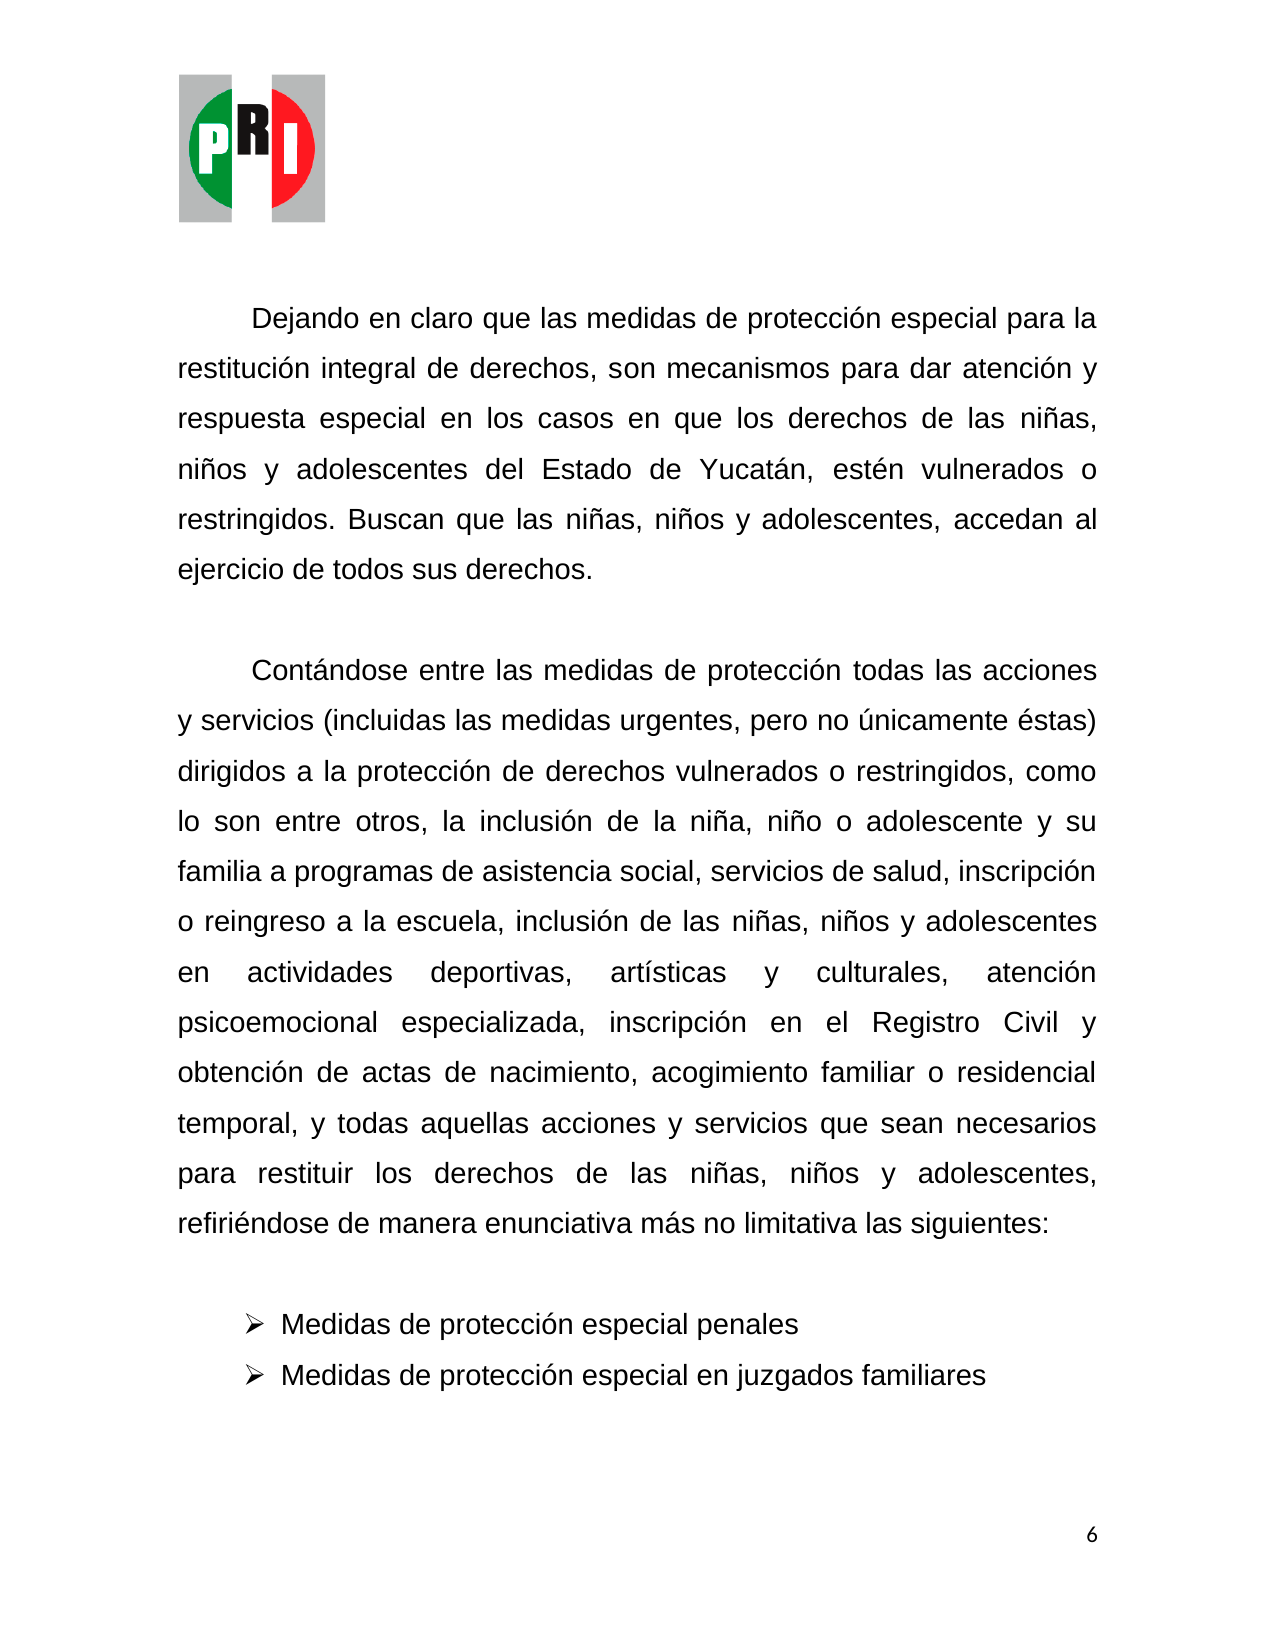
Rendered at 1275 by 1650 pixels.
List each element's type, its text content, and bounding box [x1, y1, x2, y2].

picture [177, 73, 326, 223]
list Medidas de protección especial en juzgados familiares [243, 1358, 1098, 1391]
list Medidas de protección especial penales [243, 1307, 1098, 1341]
text Contándose entre las medidas de protección todas las acciones y servicios (incluidas las medidas urgentes, pero no únicamente éstas) dirigidos a la protección de derechos vulnerados o restringidos, como lo son entre otros, la inclusión de la niña, niño o adolescente y su familia a programas de asistencia social, servicios de salud, inscripción o reingreso a la escuela, inclusión de las niñas, niños y adolescentes en actividades deportivas, artísticas y culturales, atención psicoemocional especializada, inscripción en el Registro Civil y obtención de actas de nacimiento, acogimiento familiar o residencial temporal, y todas aquellas acciones y servicios que sean necesarios para restituir los derechos de las niñas, niños y adolescentes, refiriéndose de manera enunciativa más no limitativa las siguientes: [177, 653, 1098, 1240]
text Dejando en claro que las medidas de protección especial para la restitución integral de derechos, son mecanismos para dar atención y respuesta especial en los casos en que los derechos de las niñas, niños y adolescentes del Estado de Yucatán, estén vulnerados o restringidos. Buscan que las niñas, niños y adolescentes, accedan al ejercicio de todos sus derechos. [177, 301, 1098, 586]
